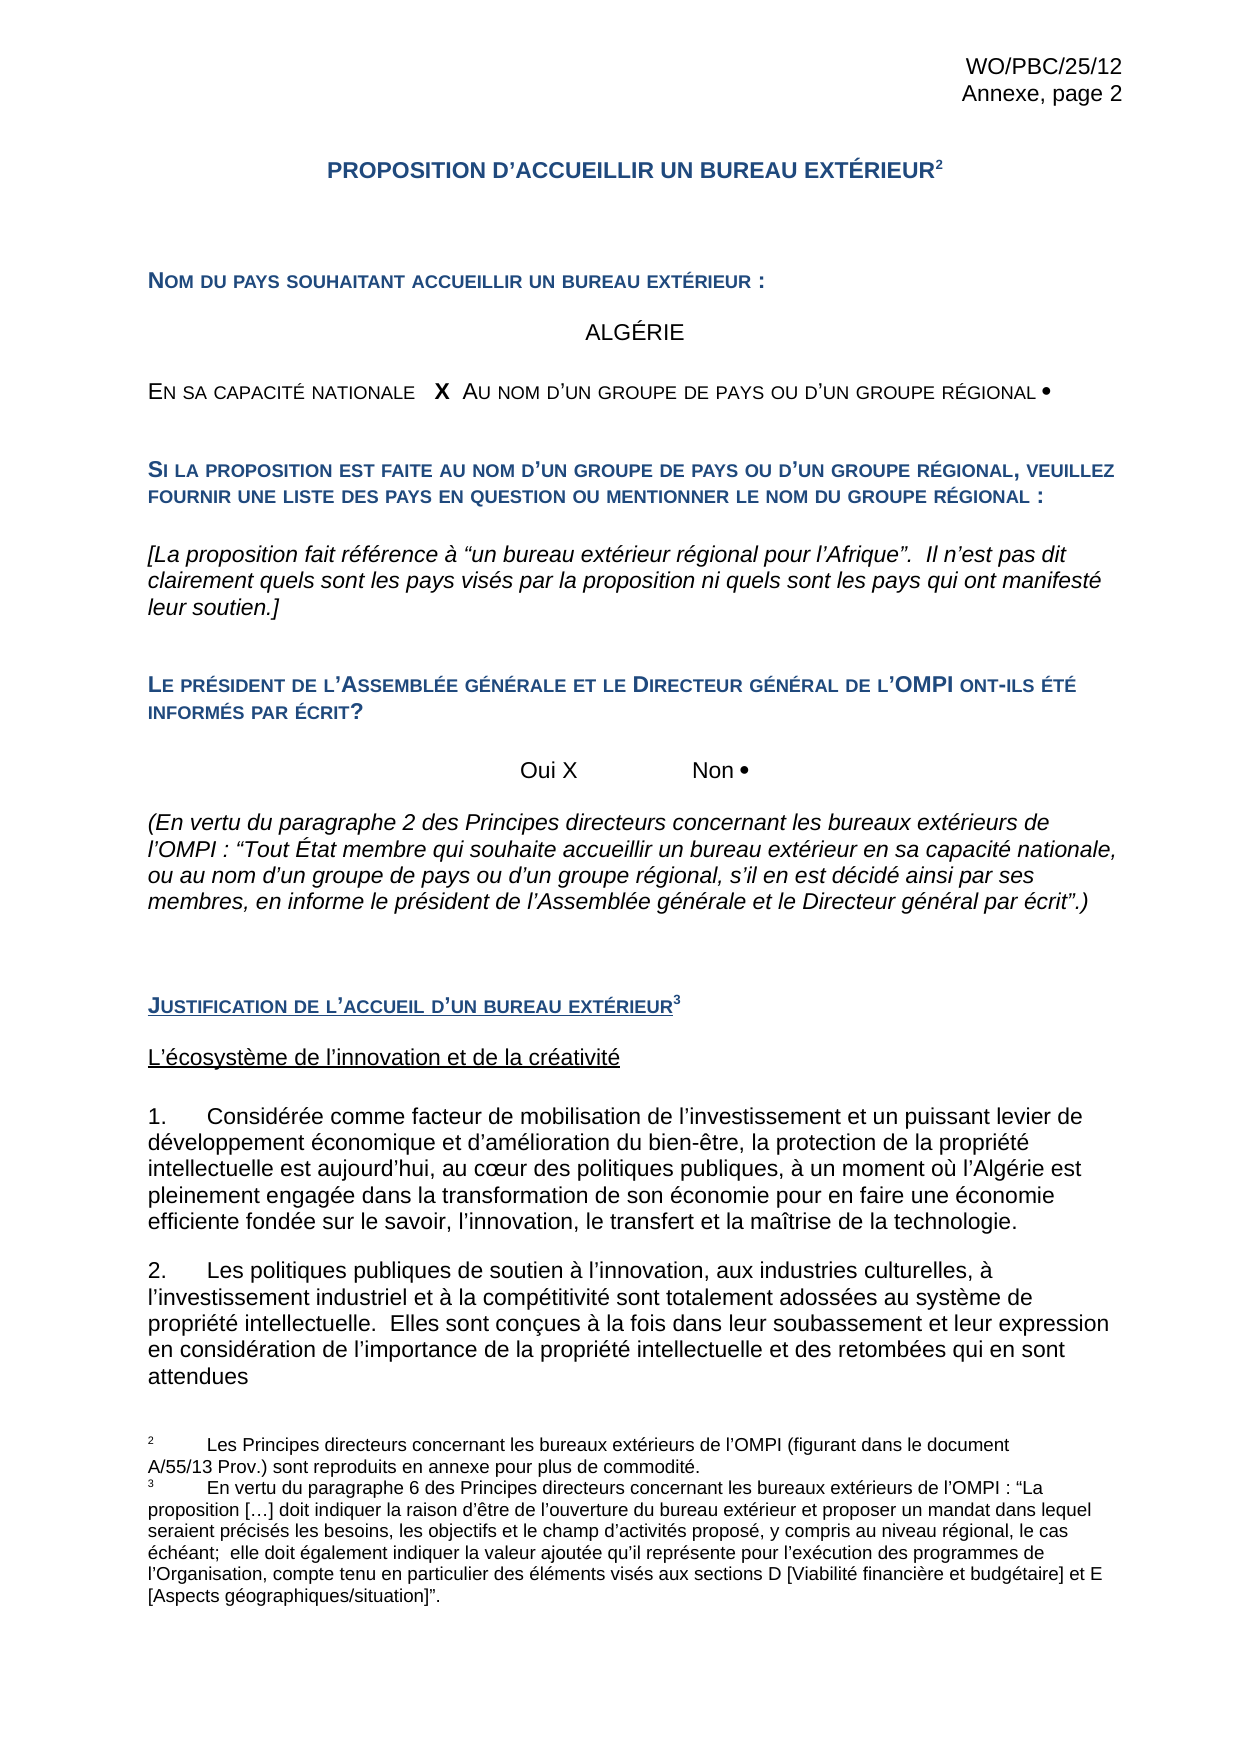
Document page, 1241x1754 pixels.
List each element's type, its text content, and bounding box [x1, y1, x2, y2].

text [La proposition fait référence à “un bureau extérieur régional pour l’Afrique”. Il n’est pas dit clairement quels sont les pays visés par la proposition ni quels sont les pays qui ont manifesté leur soutien.] [148, 541, 1122, 620]
subtitle Si la proposition est faite au nom d’un groupe de pays ou d’un groupe régional, veuillez fournir une liste des pays en question ou mentionner le nom du groupe régional : [148, 456, 1122, 508]
subtitle Nom du pays souhaitant accueillir un bureau extérieur : [148, 267, 1122, 294]
subtitle Le président de l’Assemblée générale et le Directeur général de l’OMPI ont-ils été informés par écrit? [148, 671, 1122, 724]
text Oui X Non [148, 757, 1122, 783]
text En sa capacité nationale X Au nom d’un groupe de pays ou d’un groupe régional [148, 378, 1122, 404]
subtitle L’écosystème de l’innovation et de la créativité [148, 1044, 1122, 1070]
list Les politiques publiques de soutien à l’innovation, aux industries culturelles, à l’investissement industriel et à la compétitivité sont totalement adossées au système de propriété intellectuelle. Elles sont conçues à la fois dans leur soubassement et leur expression en considération de l’importance de la propriété intellectuelle et des retombées qui en sont attendues [148, 1257, 1122, 1389]
subtitle Justification de l’accueil d’un bureau extérieur [148, 992, 1122, 1019]
subtitle PROPOSITION D’ACCUEILLIR UN BUREAU EXTÉRIEUR [148, 157, 1122, 183]
list Considérée comme facteur de mobilisation de l’investissement et un puissant levier de développement économique et d’amélioration du bien-être, la protection de la propriété intellectuelle est aujourd’hui, au cœur des politiques publiques, à un moment où l’Algérie est pleinement engagée dans la transformation de son économie pour en faire une économie efficiente fondée sur le savoir, l’innovation, le transfert et la maîtrise de la technologie. [148, 1103, 1122, 1234]
text (En vertu du paragraphe 2 des Principes directeurs concernant les bureaux extérieurs de l’OMPI : “Tout État membre qui souhaite accueillir un bureau extérieur en sa capacité nationale, ou au nom d’un groupe de pays ou d’un groupe régional, s’il en est décidé ainsi par ses membres, en informe le président de l’Assemblée générale et le Directeur général par écrit”.) [148, 809, 1122, 915]
subtitle Algérie [148, 319, 1122, 345]
